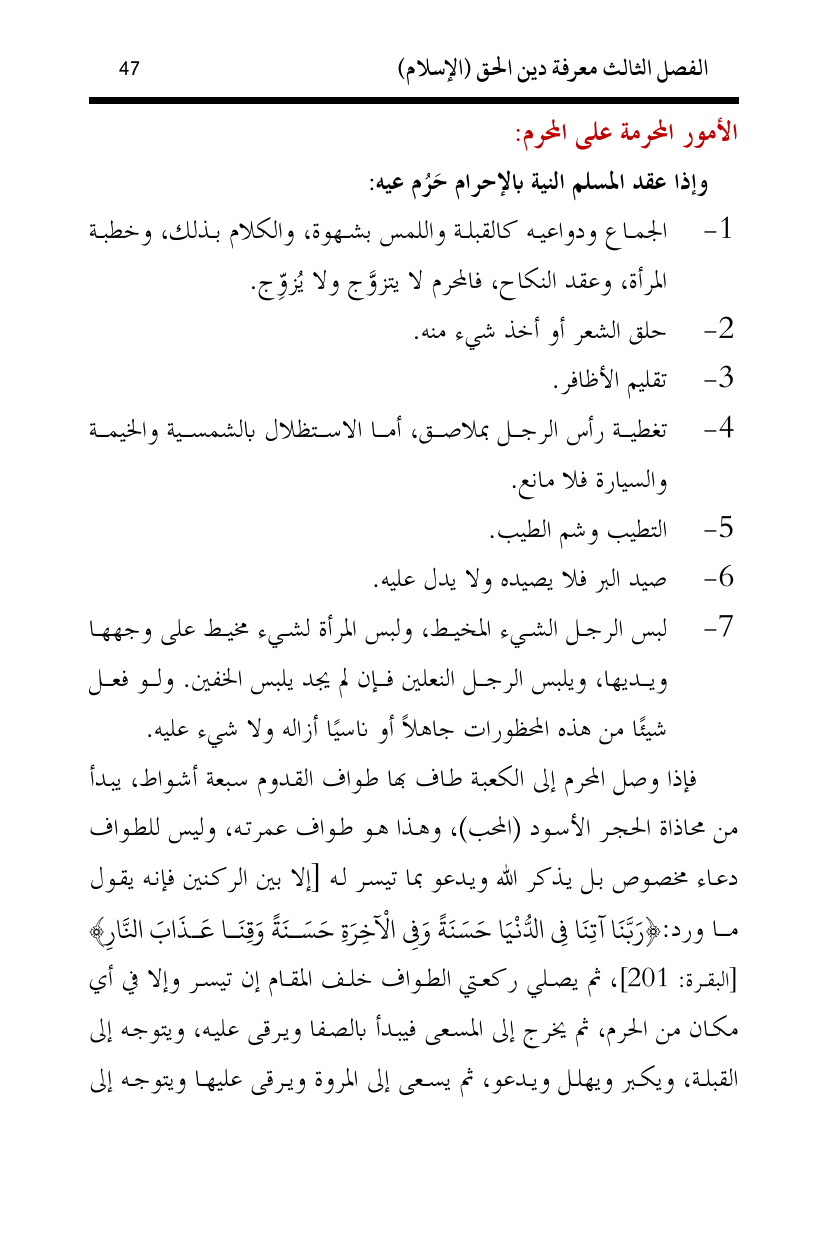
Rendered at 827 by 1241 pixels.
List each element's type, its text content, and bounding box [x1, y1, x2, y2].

list تقليم الأظافر. [89, 357, 703, 406]
text الأمور المحرمة على المحرم: [89, 108, 738, 159]
list تغطية رأس الرجل بملاصق، أما الاستظلال بالشمسية والخيمة والسيارة فلا مانع. [89, 406, 703, 506]
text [89, 755, 738, 1105]
list صيد البر فلا يصيده ولا يدل عليه. [89, 556, 703, 606]
list لبس الرجل الشيء المخيط، ولبس المرأة لشيء مخيط على وجهها ويديها، ويلبس الرجل النعلين فإن لم يجد يلبس الخفين. ولو فعل شيئًا من هذه المحظورات جاهلاً أو ناسيًا أزاله ولا شيء عليه. [89, 606, 703, 755]
list التطيب وشم الطيب. [89, 506, 703, 556]
list حلق الشعر أو أخذ شيء منه. [89, 307, 703, 357]
text وإذا عقد المسلم النية بالإحرام حَرُم عيه: [89, 159, 738, 207]
list الجماع ودواعيه كالقبلة واللمس بشهوة، والكلام بذلك، وخطبة المرأة، وعقد النكاح، فالمحرم لا يتزوَّج ولا يُزوِّج. [89, 207, 703, 307]
